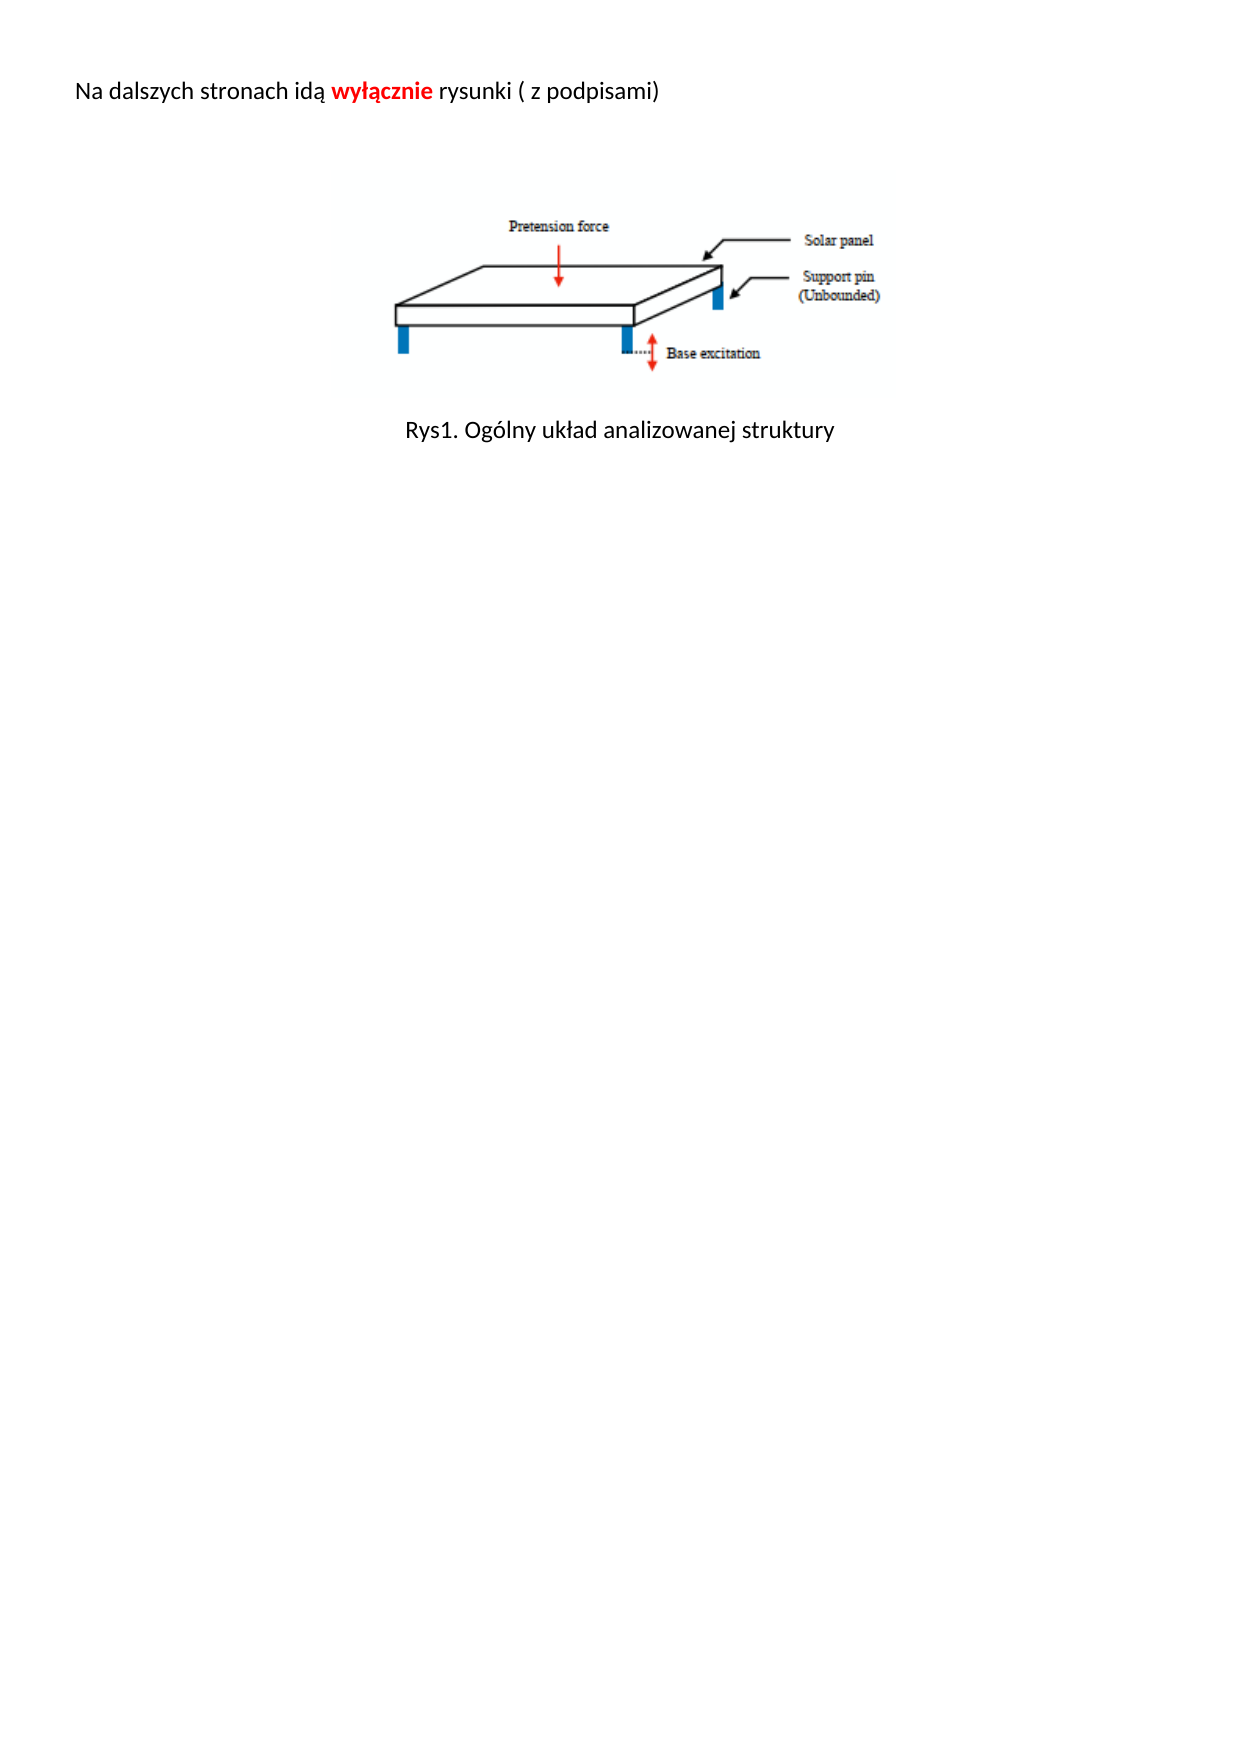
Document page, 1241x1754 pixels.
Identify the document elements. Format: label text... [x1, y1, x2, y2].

text Rys1. Ogólny układ analizowanej struktury [75, 415, 1165, 445]
text Na dalszych stronach idą wyłącznie rysunki ( z podpisami) [75, 75, 1165, 106]
picture [331, 170, 910, 398]
